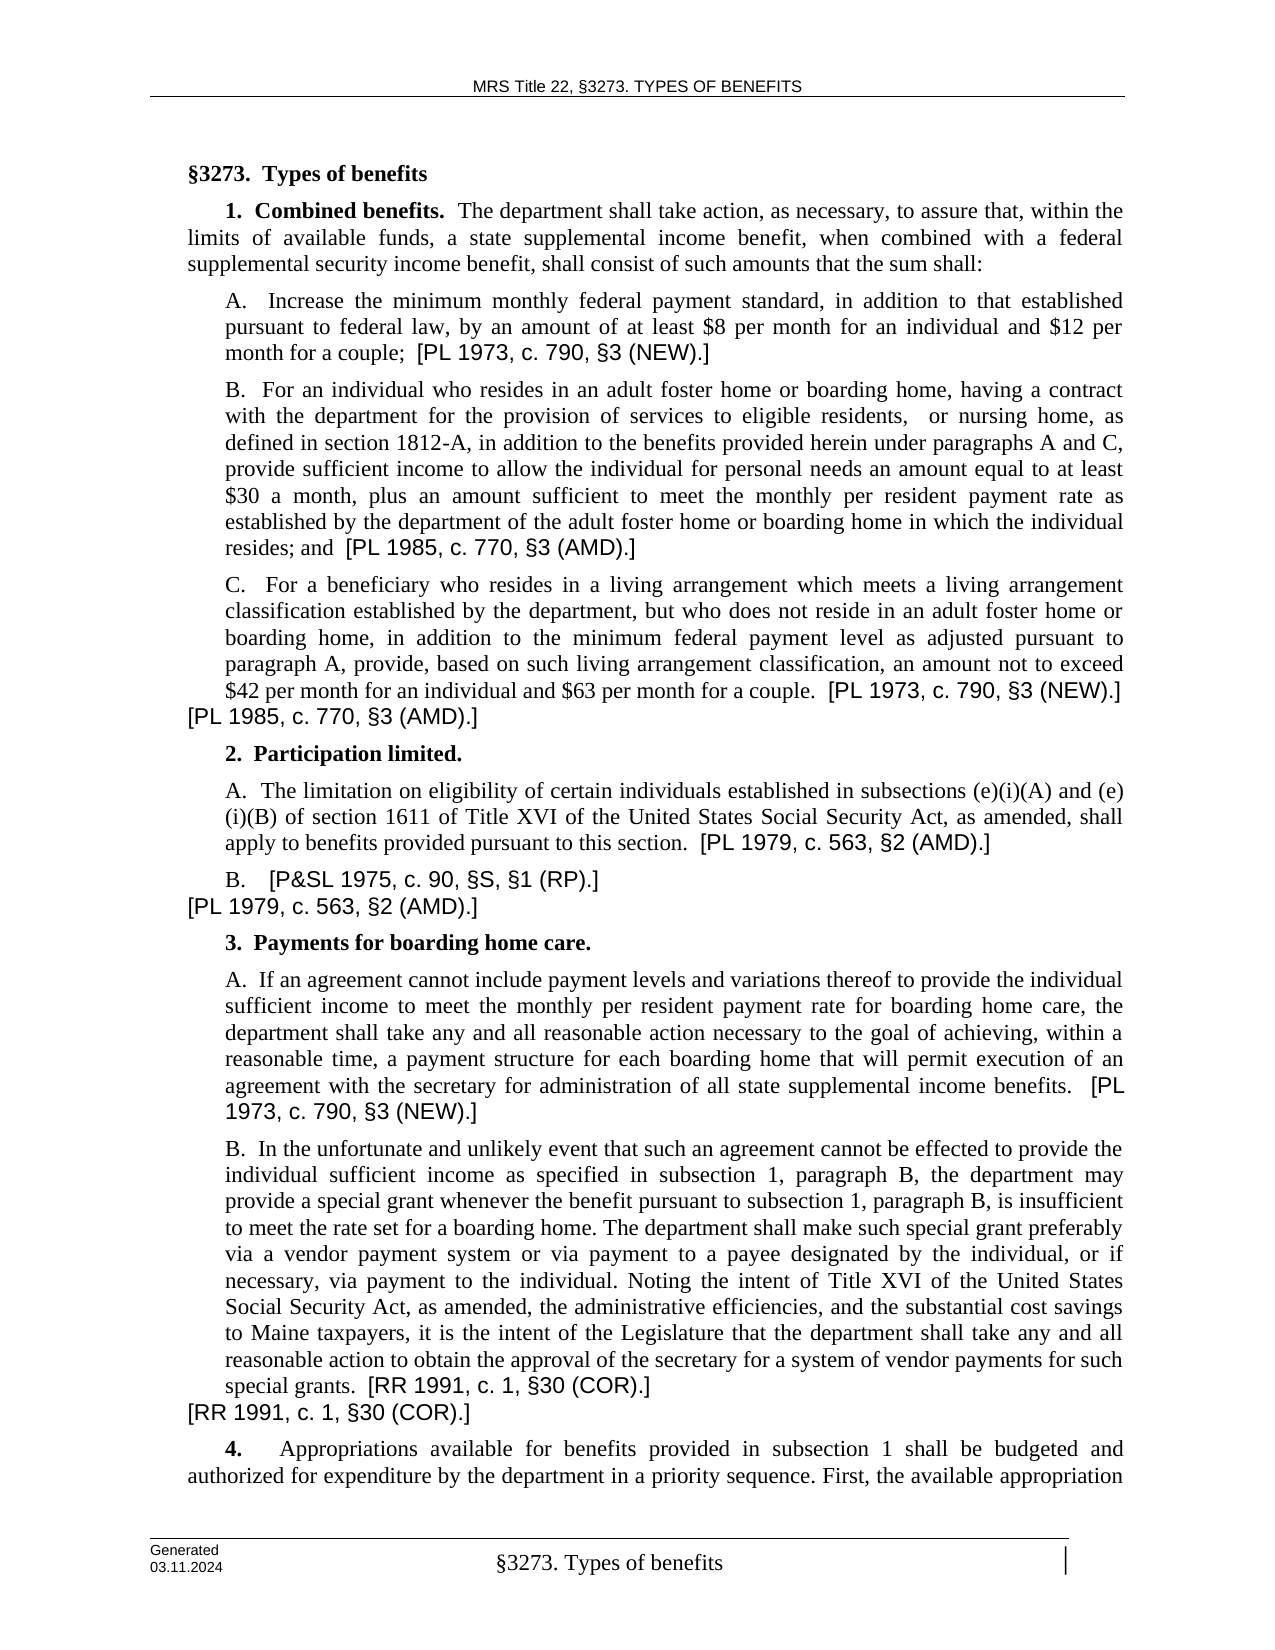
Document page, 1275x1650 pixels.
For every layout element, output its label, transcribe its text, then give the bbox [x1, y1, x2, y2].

text §3273. Types of benefits [187, 160, 1125, 187]
text 2. Participation limited. [187, 740, 1125, 766]
text B. For an individual who resides in an adult foster home or boarding home, having a contract with the department for the provision of services to eligible residents, or nursing home, as defined in section 1812‑A, in addition to the benefits provided herein under paragraphs A and C, provide sufficient income to allow the individual for personal needs an amount equal to at least $30 a month, plus an amount sufficient to meet the monthly per resident payment rate as established by the department of the adult foster home or boarding home in which the individual resides; and [PL 1985, c. 770, §3 (AMD).] [225, 376, 1125, 561]
text A. Increase the minimum monthly federal payment standard, in addition to that established pursuant to federal law, by an amount of at least $8 per month for an individual and $12 per month for a couple; [PL 1973, c. 790, §3 (NEW).] [225, 287, 1125, 366]
text 1. Combined benefits. The department shall take action, as necessary, to assure that, within the limits of available funds, a state supplemental income benefit, when combined with a federal supplemental security income benefit, shall consist of such amounts that the sum shall: [187, 197, 1125, 276]
text [PL 1985, c. 770, §3 (AMD).] [187, 703, 1125, 729]
text A. If an agreement cannot include payment levels and variations thereof to provide the individual sufficient income to meet the monthly per resident payment rate for boarding home care, the department shall take any and all reasonable action necessary to the goal of achieving, within a reasonable time, a payment structure for each boarding home that will permit execution of an agreement with the secretary for administration of all state supplemental income benefits. [PL 1973, c. 790, §3 (NEW).] [225, 966, 1125, 1124]
text [RR 1991, c. 1, §30 (COR).] [187, 1398, 1125, 1425]
text [PL 1979, c. 563, §2 (AMD).] [187, 893, 1125, 919]
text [187, 1435, 1125, 1488]
text B. [P&SL 1975, c. 90, §S, §1 (RP).] [225, 866, 1125, 893]
text C. For a beneficiary who resides in a living arrangement which meets a living arrangement classification established by the department, but who does not reside in an adult foster home or boarding home, in addition to the minimum federal payment level as adjusted pursuant to paragraph A, provide, based on such living arrangement classification, an amount not to exceed $42 per month for an individual and $63 per month for a couple. [PL 1973, c. 790, §3 (NEW).] [225, 571, 1125, 703]
text A. The limitation on eligibility of certain individuals established in subsections (e)(i)(A) and (e)(i)(B) of section 1611 of Title XVI of the United States Social Security Act, as amended, shall apply to benefits provided pursuant to this section. [PL 1979, c. 563, §2 (AMD).] [225, 777, 1125, 856]
text B. In the unfortunate and unlikely event that such an agreement cannot be effected to provide the individual sufficient income as specified in subsection 1, paragraph B, the department may provide a special grant whenever the benefit pursuant to subsection 1, paragraph B, is insufficient to meet the rate set for a boarding home. The department shall make such special grant preferably via a vendor payment system or via payment to a payee designated by the individual, or if necessary, via payment to the individual. Noting the intent of Title XVI of the United States Social Security Act, as amended, the administrative efficiencies, and the substantial cost savings to Maine taxpayers, it is the intent of the Legislature that the department shall take any and all reasonable action to obtain the approval of the secretary for a system of vendor payments for such special grants. [RR 1991, c. 1, §30 (COR).] [225, 1135, 1125, 1398]
text 3. Payments for boarding home care. [187, 929, 1125, 956]
